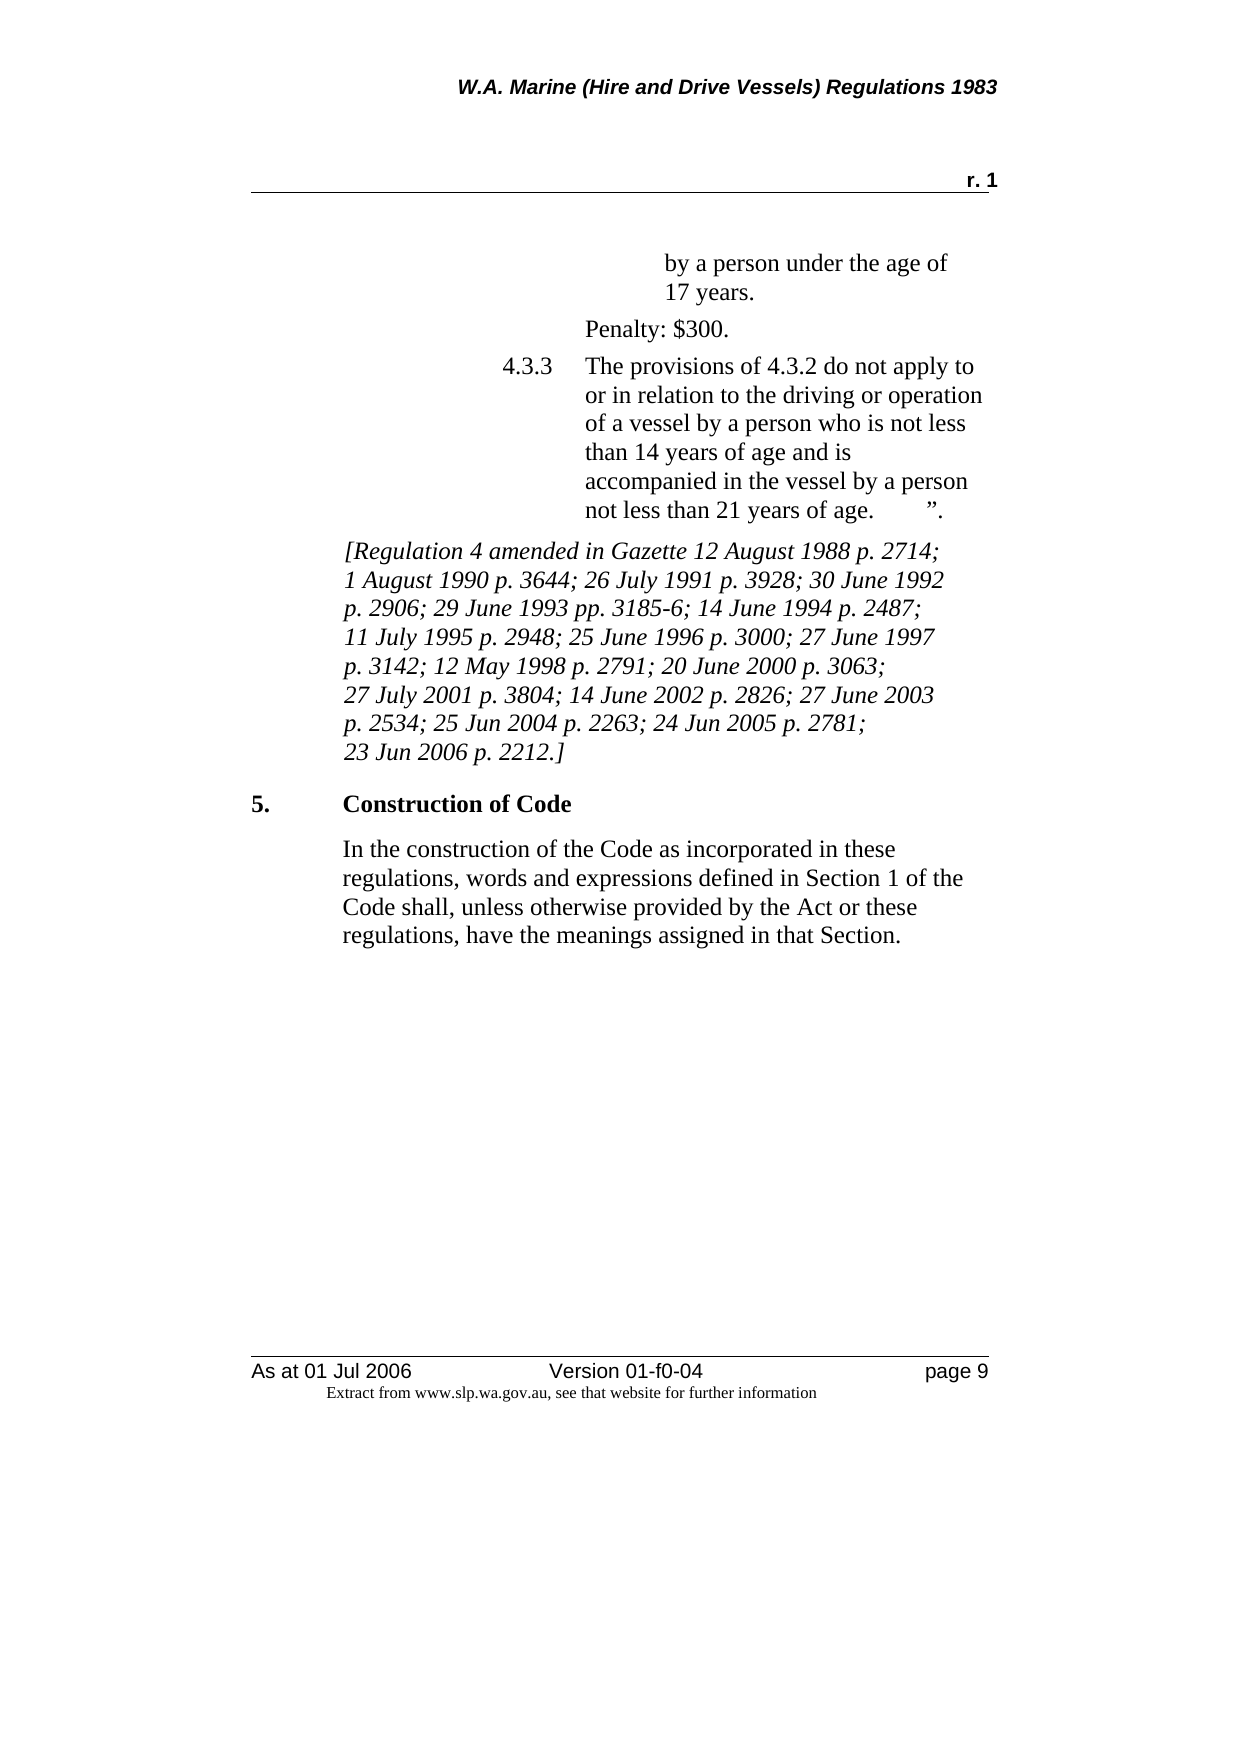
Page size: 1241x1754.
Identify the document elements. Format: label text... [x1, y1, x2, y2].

subtitle 5. Construction of Code [251, 789, 989, 818]
text Penalty: $300. [251, 314, 989, 343]
text In the construction of the Code as incorporated in these regulations, words and expressions defined in Section 1 of the Code shall, unless otherwise provided by the Act or these regulations, have the meanings assigned in that Section. [251, 834, 989, 949]
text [251, 248, 989, 306]
text [Regulation 4 amended in Gazette 12 August 1988 p. 2714; 1 August 1990 p. 3644; 26 July 1991 p. 3928; 30 June 1992 p. 2906; 29 June 1993 pp. 3185-6; 14 June 1994 p. 2487; 11 July 1995 p. 2948; 25 June 1996 p. 3000; 27 June 1997 p. 3142; 12 May 1998 p. 2791; 20 June 2000 p. 3063; 27 July 2001 p. 3804; 14 June 2002 p. 2826; 27 June 2003 p. 2534; 25 Jun 2004 p. 2263; 24 Jun 2005 p. 2781; 23 Jun 2006 p. 2212.] [251, 536, 989, 766]
text 4.3.3 The provisions of 4.3.2 do not apply to or in relation to the driving or operation of a vessel by a person who is not less than 14 years of age and is accompanied in the vessel by a person not less than 21 years of age. ”. [251, 351, 989, 523]
